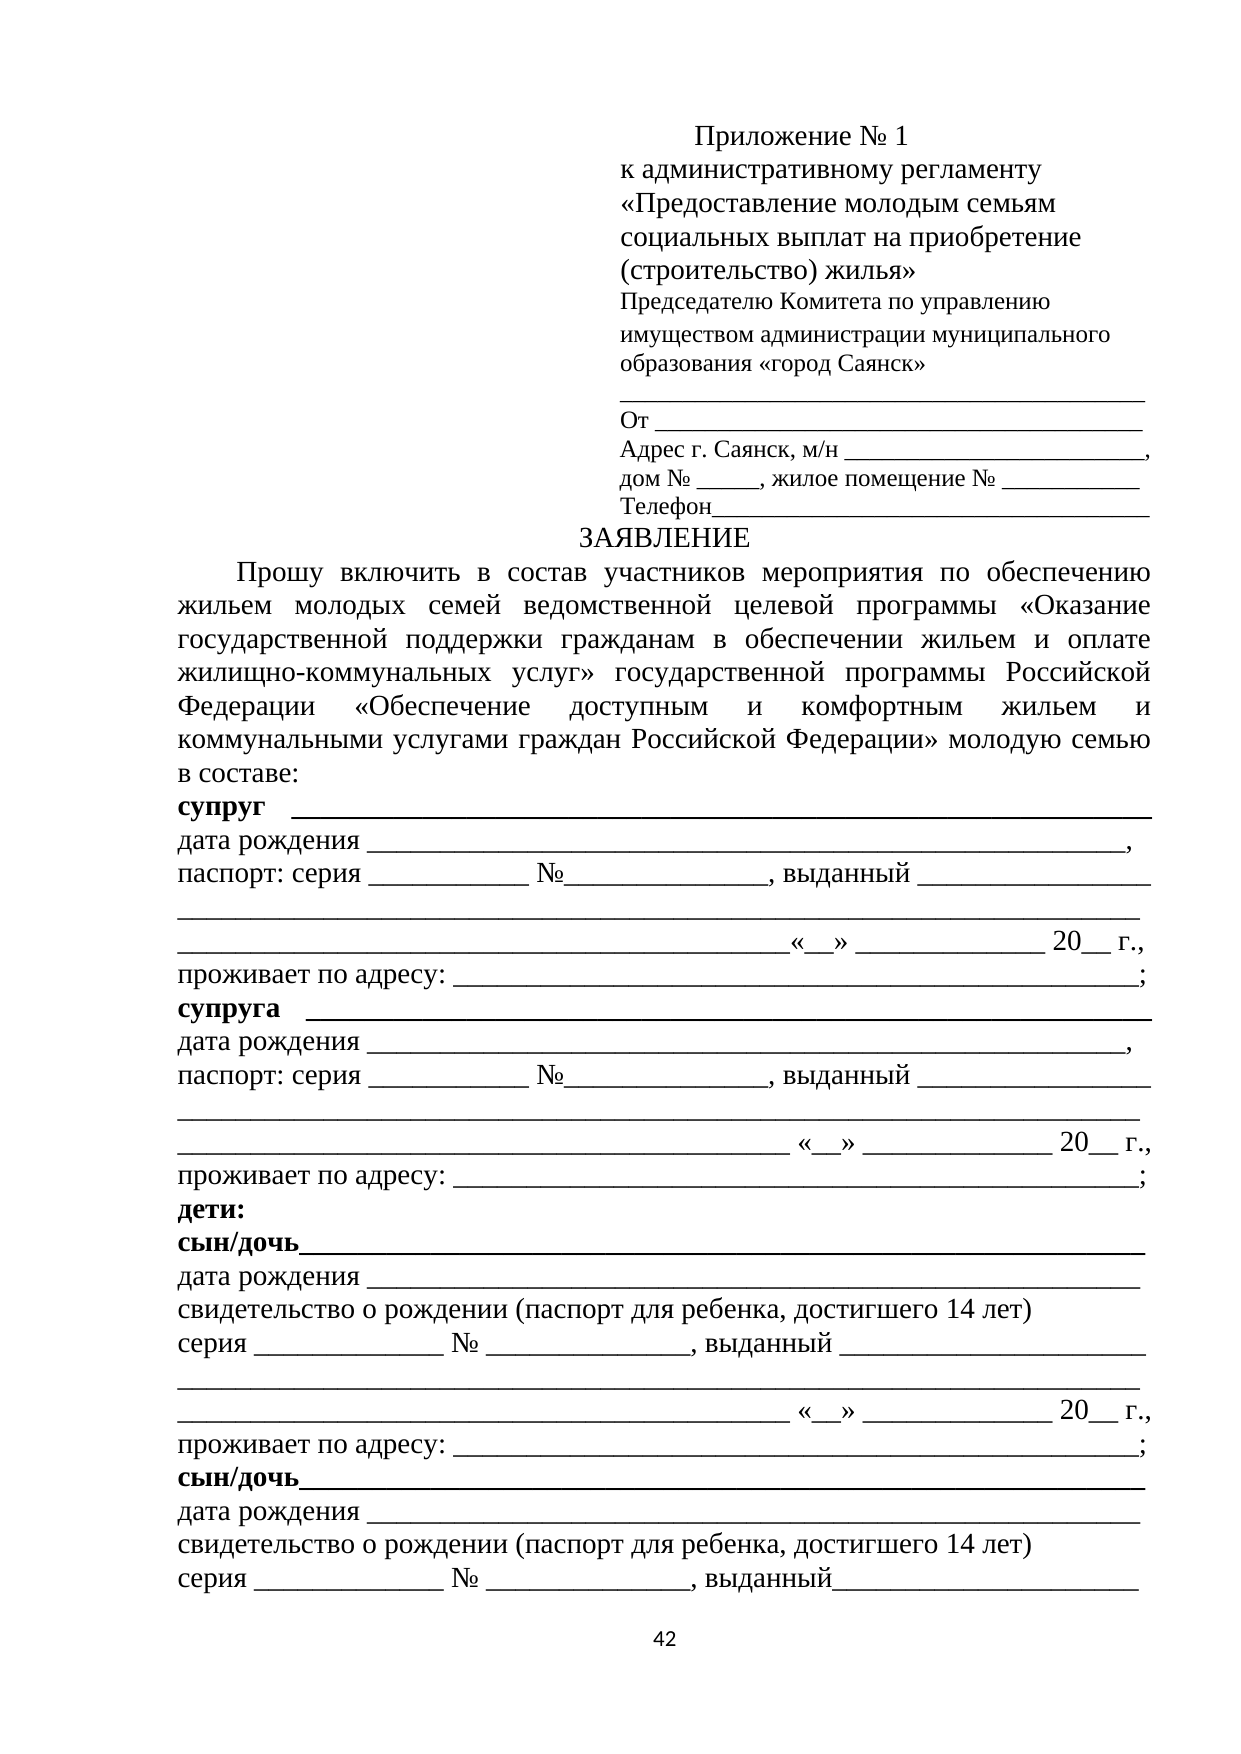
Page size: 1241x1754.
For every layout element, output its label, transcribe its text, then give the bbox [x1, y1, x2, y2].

text __________________________________________ [177, 376, 1152, 405]
text ЗАЯВЛЕНИЕ [177, 520, 1152, 554]
text серия _____________ № ______________, выданный_____________________ [177, 1560, 1152, 1593]
text проживает по адресу: _______________________________________________; [177, 1426, 1152, 1459]
text к административному регламенту «Предоставление молодым семьям социальных выплат на приобретение (строительство) жилья» [620, 152, 1152, 286]
text серия _____________ № ______________, выданный _____________________ [177, 1325, 1152, 1359]
text проживает по адресу: _______________________________________________; [177, 956, 1152, 990]
text сын/дочь__________________________________________________________ [177, 1224, 1152, 1258]
text Председателю Комитета по управлению [546, 286, 1152, 314]
text свидетельство о рождении (паспорт для ребенка, достигшего 14 лет) [177, 1292, 1152, 1325]
text супруг ___________________________________________________________ дата рождения ____________________________________________________, [177, 788, 1152, 856]
text проживает по адресу: _______________________________________________; [177, 1157, 1152, 1191]
text паспорт: серия ___________ №______________, выданный ________________ __________________________________________________________________ __________________________________________«__» _____________ 20__ г., [177, 856, 1152, 956]
text супруга __________________________________________________________ дата рождения ____________________________________________________, [177, 990, 1152, 1057]
text От _______________________________________ [177, 405, 1175, 434]
text Прошу включить в состав участников мероприятия по обеспечению жильем молодых семей ведомственной целевой программы «Оказание государственной поддержки гражданам в обеспечении жильем и оплате жилищно-коммунальных услуг» государственной программы Российской Федерации «Обеспечение доступным и комфортным жильем и коммунальными услугами граждан Российской Федерации» молодую семью в составе: [177, 554, 1152, 788]
text свидетельство о рождении (паспорт для ребенка, достигшего 14 лет) [177, 1526, 1152, 1560]
text паспорт: серия ___________ №______________, выданный ________________ ____________________________________________________________________________________________________________ «__» _____________ 20__ г., [177, 1057, 1152, 1157]
text дата рождения _____________________________________________________ [177, 1258, 1152, 1292]
text Приложение № 1 [591, 118, 1152, 152]
text Телефон___________________________________ [177, 491, 1152, 520]
text образования «город Саянск» [546, 348, 1152, 376]
text ____________________________________________________________________________________________________________ «__» _____________ 20__ г., [177, 1359, 1152, 1426]
text имуществом администрации муниципального [177, 319, 1152, 348]
text дата рождения _____________________________________________________ [177, 1493, 1152, 1526]
text Адрес г. Саянск, м/н ________________________, дом № _____, жилое помещение № ___________ [619, 434, 1152, 491]
text дети: [177, 1191, 1152, 1224]
text сын/дочь__________________________________________________________ [177, 1459, 1152, 1493]
